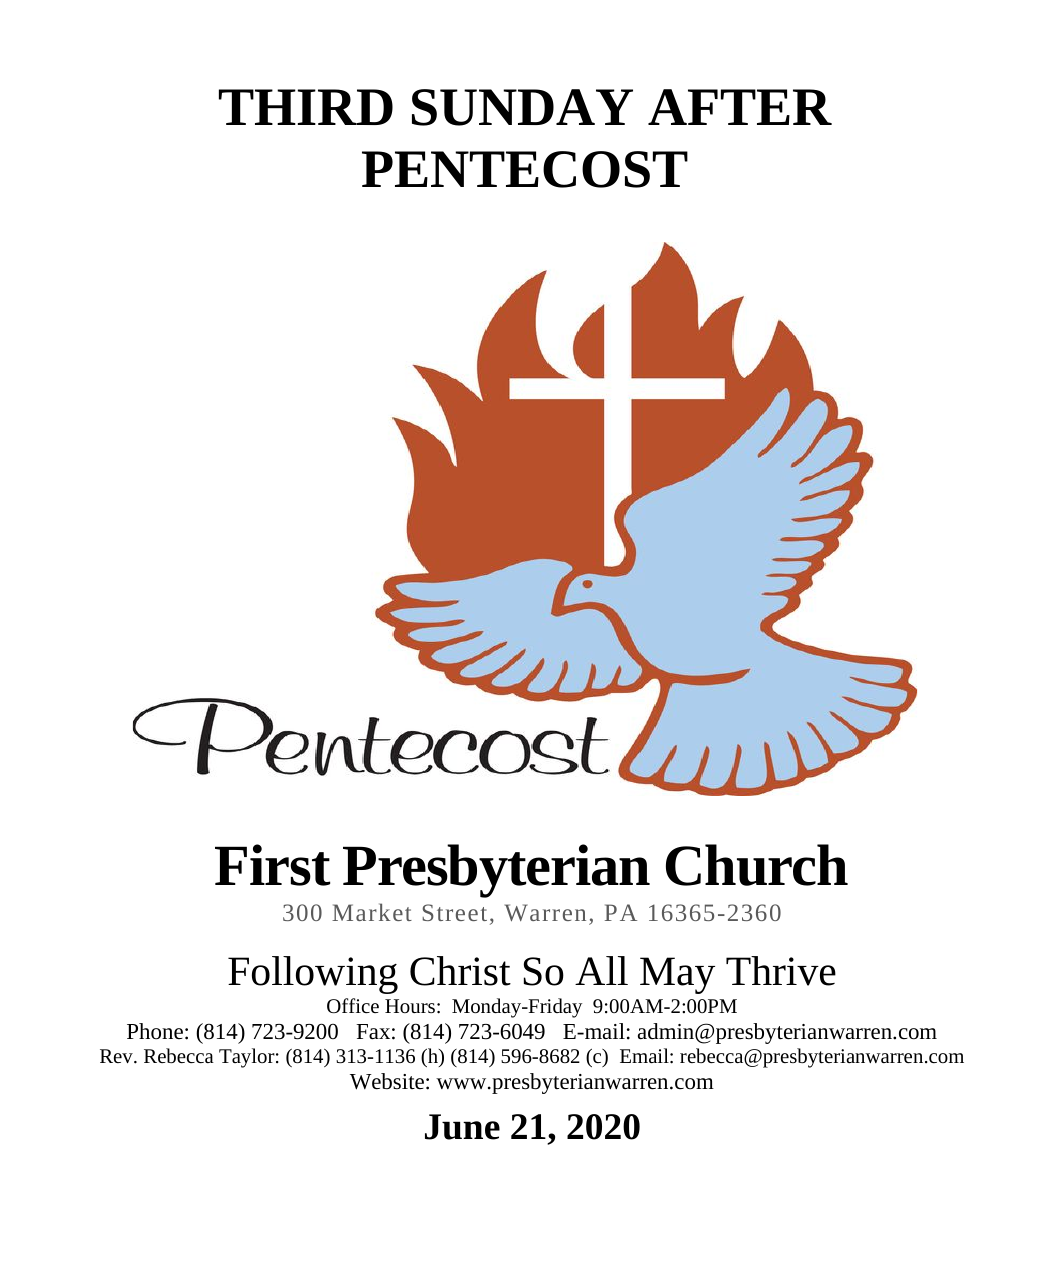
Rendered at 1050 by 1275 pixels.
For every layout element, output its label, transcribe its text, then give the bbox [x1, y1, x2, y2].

picture [132, 242, 918, 796]
text THIRD SUNDAY AFTER PENTECOST [75, 75, 975, 199]
